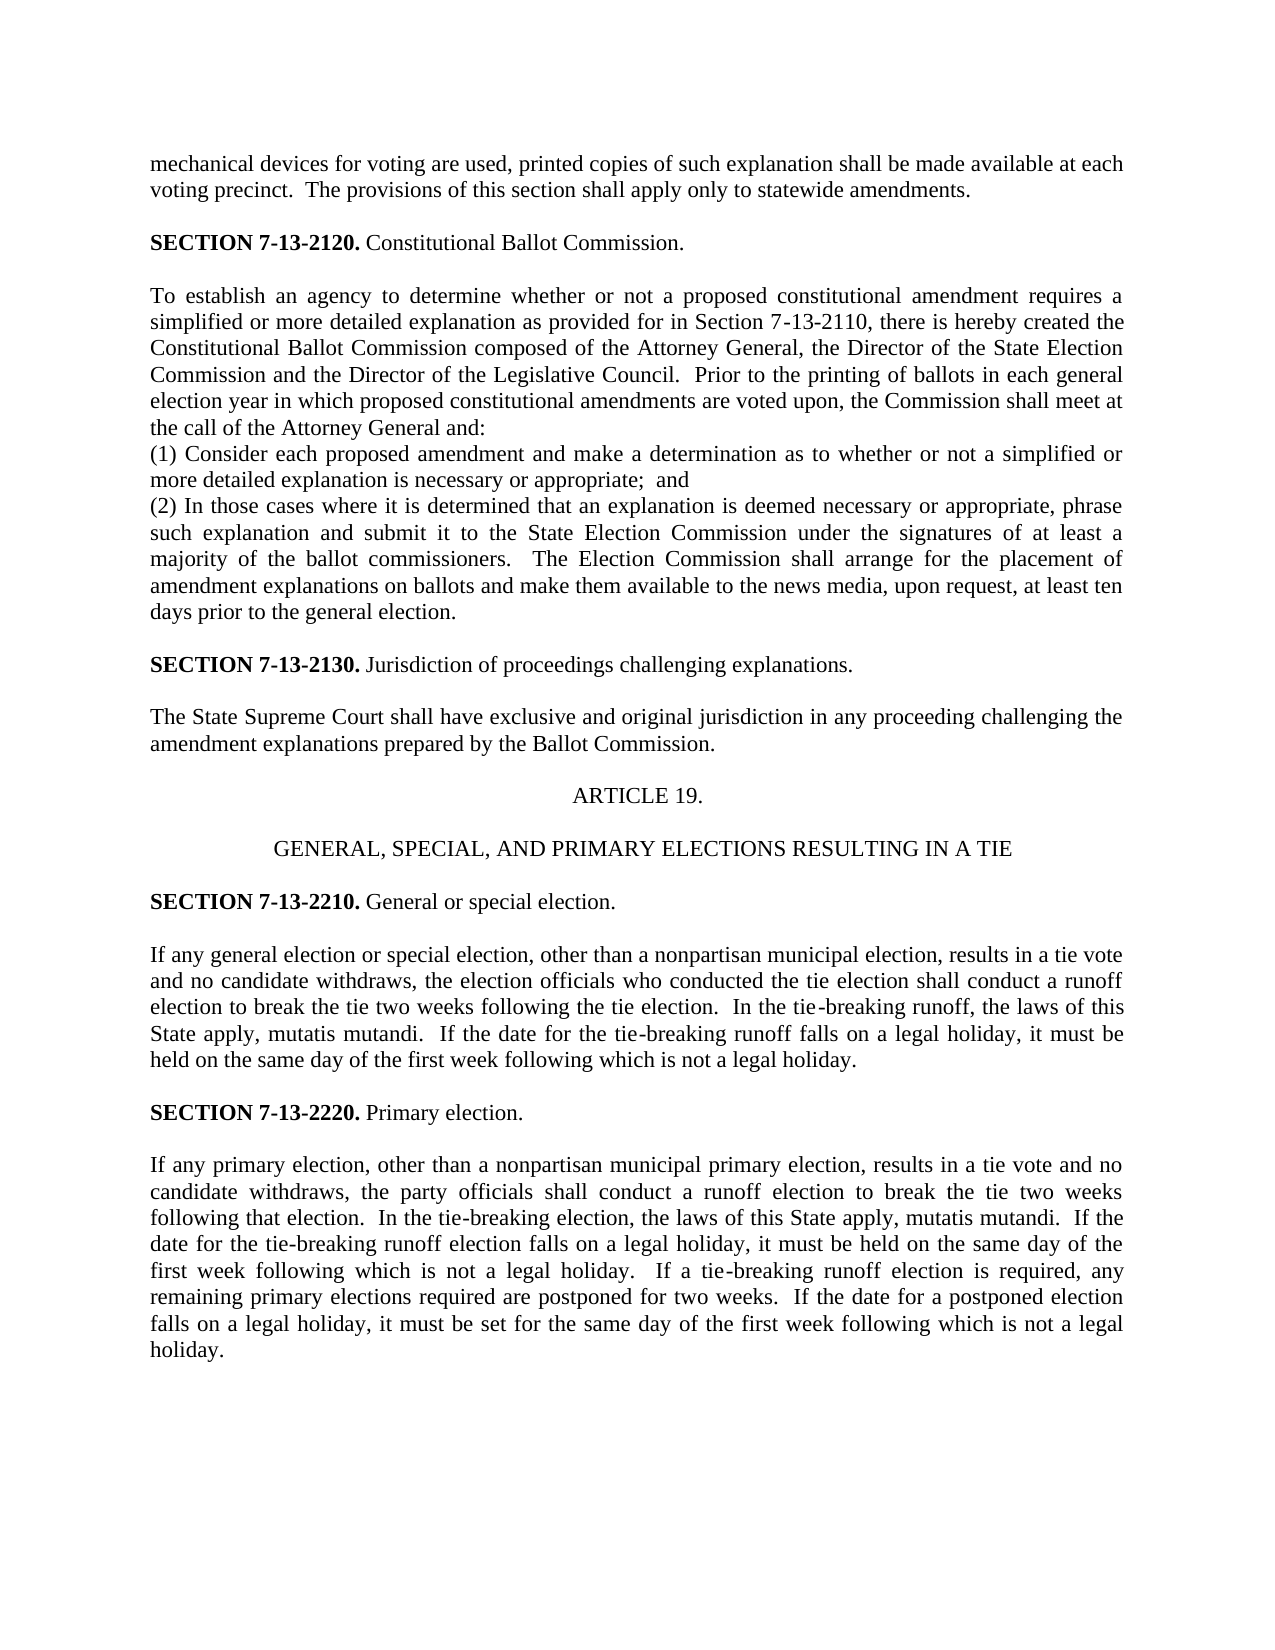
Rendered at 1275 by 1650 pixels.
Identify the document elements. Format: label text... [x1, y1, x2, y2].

text SECTION 7-13-2130. Jurisdiction of proceedings challenging explanations. [150, 651, 1125, 677]
text The State Supreme Court shall have exclusive and original jurisdiction in any proceeding challenging the amendment explanations prepared by the Ballot Commission. [150, 703, 1125, 756]
text SECTION 7-13-2210. General or special election. [150, 888, 1125, 914]
text If any primary election, other than a nonpartisan municipal primary election, results in a tie vote and no candidate withdraws, the party officials shall conduct a runoff election to break the tie two weeks following that election. In the tie-breaking election, the laws of this State apply, mutatis mutandi. If the date for the tie-breaking runoff election falls on a legal holiday, it must be held on the same day of the first week following which is not a legal holiday. If a tie-breaking runoff election is required, any remaining primary elections required are postponed for two weeks. If the date for a postponed election falls on a legal holiday, it must be set for the same day of the first week following which is not a legal holiday. [150, 1151, 1125, 1362]
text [150, 150, 1125, 203]
text (2) In those cases where it is determined that an explanation is deemed necessary or appropriate, phrase such explanation and submit it to the State Election Commission under the signatures of at least a majority of the ballot commissioners. The Election Commission shall arrange for the placement of amendment explanations on ballots and make them available to the news media, upon request, at least ten days prior to the general election. [150, 493, 1125, 624]
text SECTION 7-13-2220. Primary election. [150, 1099, 1125, 1125]
text (1) Consider each proposed amendment and make a determination as to whether or not a simplified or more detailed explanation is necessary or appropriate; and [150, 440, 1125, 493]
text SECTION 7-13-2120. Constitutional Ballot Commission. [150, 229, 1125, 255]
text To establish an agency to determine whether or not a proposed constitutional amendment requires a simplified or more detailed explanation as provided for in Section 7-13-2110, there is hereby created the Constitutional Ballot Commission composed of the Attorney General, the Director of the State Election Commission and the Director of the Legislative Council. Prior to the printing of ballots in each general election year in which proposed constitutional amendments are voted upon, the Commission shall meet at the call of the Attorney General and: [150, 282, 1125, 440]
text If any general election or special election, other than a nonpartisan municipal election, results in a tie vote and no candidate withdraws, the election officials who conducted the tie election shall conduct a runoff election to break the tie two weeks following the tie election. In the tie-breaking runoff, the laws of this State apply, mutatis mutandi. If the date for the tie-breaking runoff falls on a legal holiday, it must be held on the same day of the first week following which is not a legal holiday. [150, 941, 1125, 1072]
text ARTICLE 19. [150, 782, 1125, 809]
text GENERAL, SPECIAL, AND PRIMARY ELECTIONS RESULTING IN A TIE [150, 835, 1125, 862]
